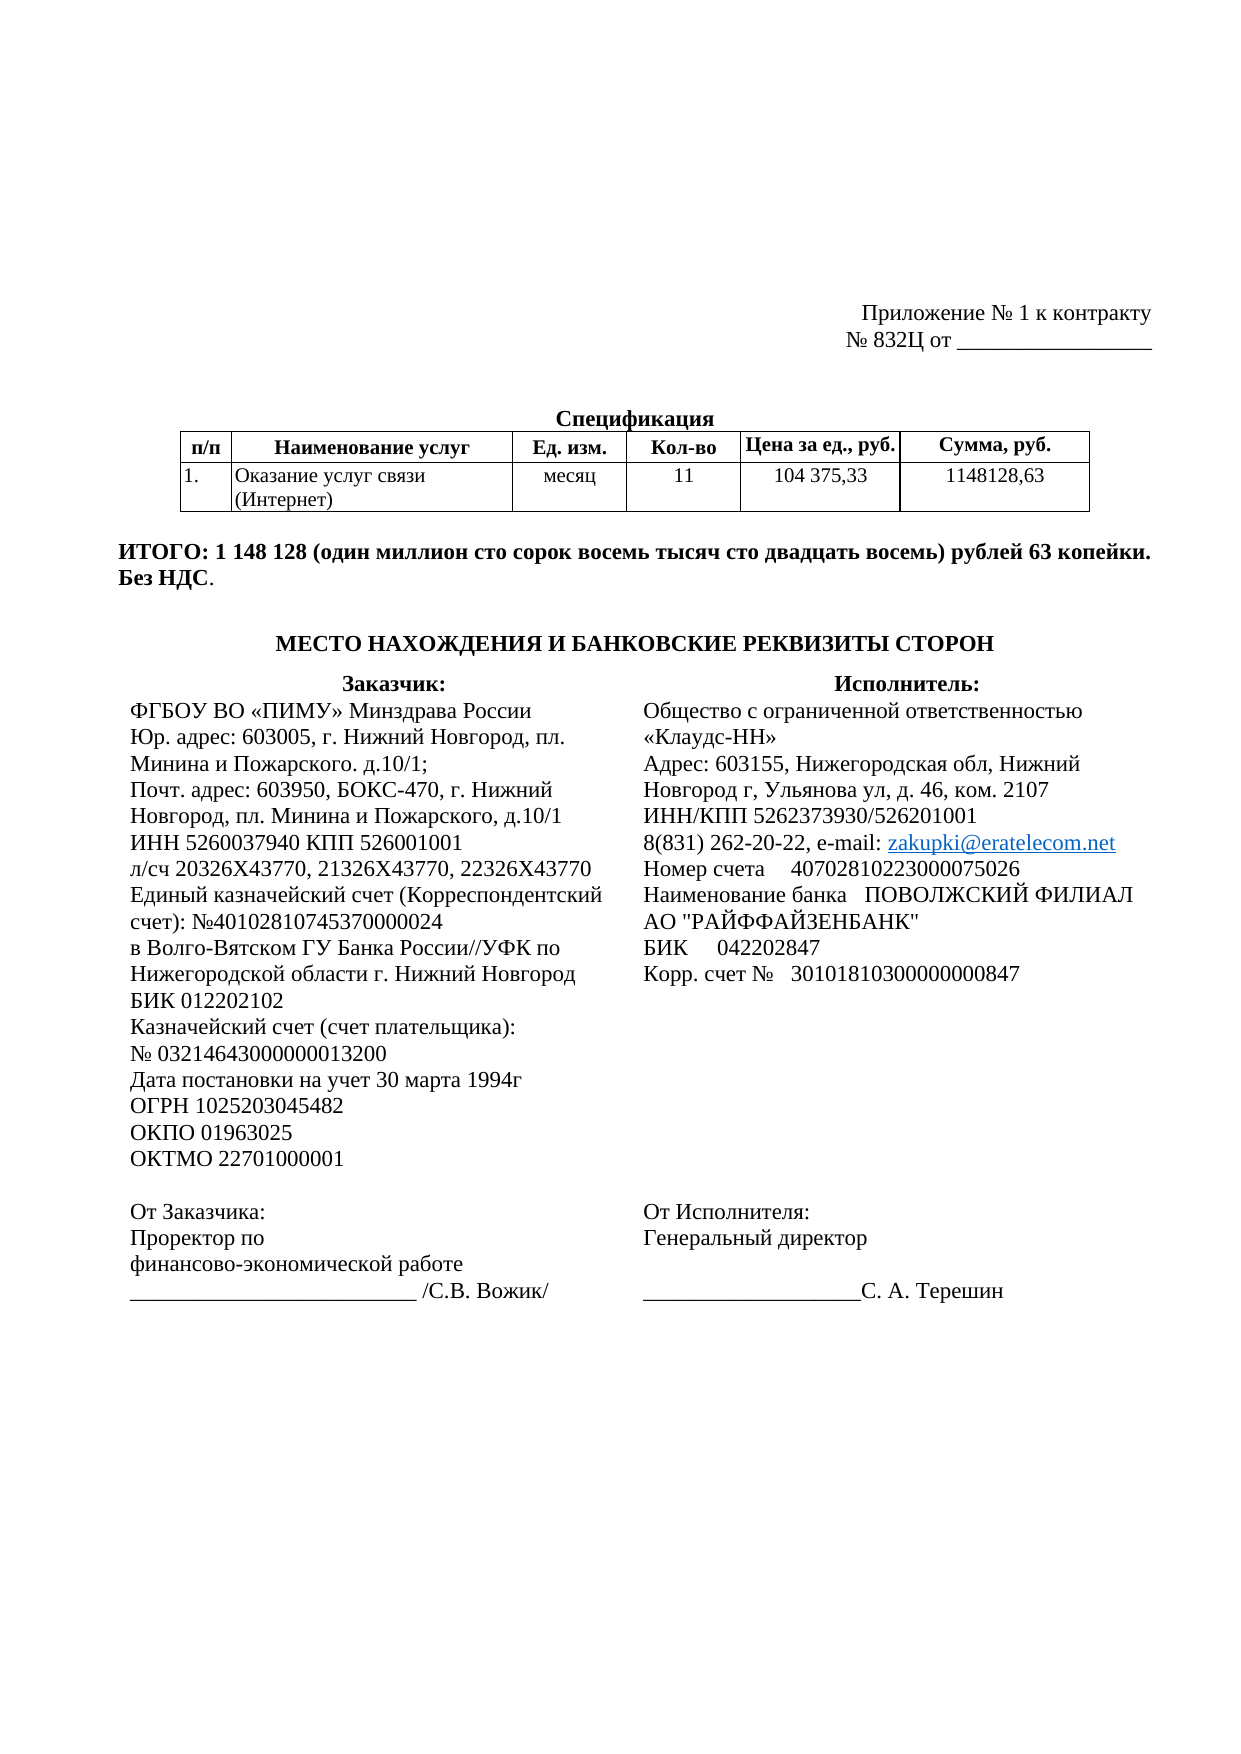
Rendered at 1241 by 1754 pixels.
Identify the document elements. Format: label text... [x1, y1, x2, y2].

table_cell [181, 463, 231, 511]
table_cell Оказание услуг связи (Интернет) [232, 463, 512, 511]
table_header Цена за ед., руб. [741, 432, 899, 462]
table_cell Общество с ограниченной ответственностью «Клаудс-НН» Адрес: 603155, Нижегородская обл, Нижний Новгород г, Ульянова ул, д. 46, ком. 2107 ИНН/КПП 5262373930/526201001 8(831) 262-20-22, e-mail: zakupki@eratelecom.net Номер счета 40702810223000075026 Наименование банка ПОВОЛЖСКИЙ ФИЛИАЛ АО "РАЙФФАЙЗЕНБАНК" БИК 042202847 Корр. счет № 30101810300000000847 От Исполнителя: Генеральный директор ___________________С. А. Терешин [632, 697, 1145, 1303]
table_cell месяц [513, 463, 626, 511]
table_header Наименование услуг [232, 432, 512, 462]
text ИТОГО: 1 148 128 (один миллион сто сорок восемь тысяч сто двадцать восемь) рублей 63 копейки. Без НДС. [118, 538, 1152, 591]
text Спецификация [118, 405, 1152, 431]
table_header Сумма, руб. [901, 432, 1089, 462]
table_header Кол-во [627, 432, 740, 462]
table_cell ФГБОУ ВО «ПИМУ» Минздрава России Юр. адрес: 603005, г. Нижний Новгород, пл. Минина и Пожарского. д.10/1; Почт. адрес: 603950, БОКС-470, г. Нижний Новгород, пл. Минина и Пожарского, д.10/1 ИНН 5260037940 КПП 526001001 л/сч 20326Х43770, 21326Х43770, 22326Х43770 Единый казначейский счет (Корреспондентский счет): №40102810745370000024 в Волго-Вятском ГУ Банка России//УФК по Нижегородской области г. Нижний Новгород БИК 012202102 Казначейский счет (счет плательщика): № 03214643000000013200 Дата постановки на учет 30 марта 1994г ОГРН 1025203045482 ОКПО 01963025 ОКТМО 22701000001 От Заказчика: Проректор по финансово-экономической работе _________________________ /С.В. Вожик/ [119, 697, 631, 1303]
table_cell 11 [627, 463, 740, 511]
table_cell 1148128,63 [901, 463, 1089, 511]
text № 832Ц от _________________ [118, 326, 1152, 352]
table_header п/п [181, 432, 231, 462]
table_cell 104 375,33 [741, 463, 899, 511]
table_header Исполнитель: [632, 670, 1145, 696]
text Приложение № 1 к контракту [118, 299, 1152, 326]
table_header Ед. изм. [513, 432, 626, 462]
table_header Заказчик: [119, 670, 631, 696]
text Место нахождения и банковские реквизиты сторон [118, 630, 1152, 656]
